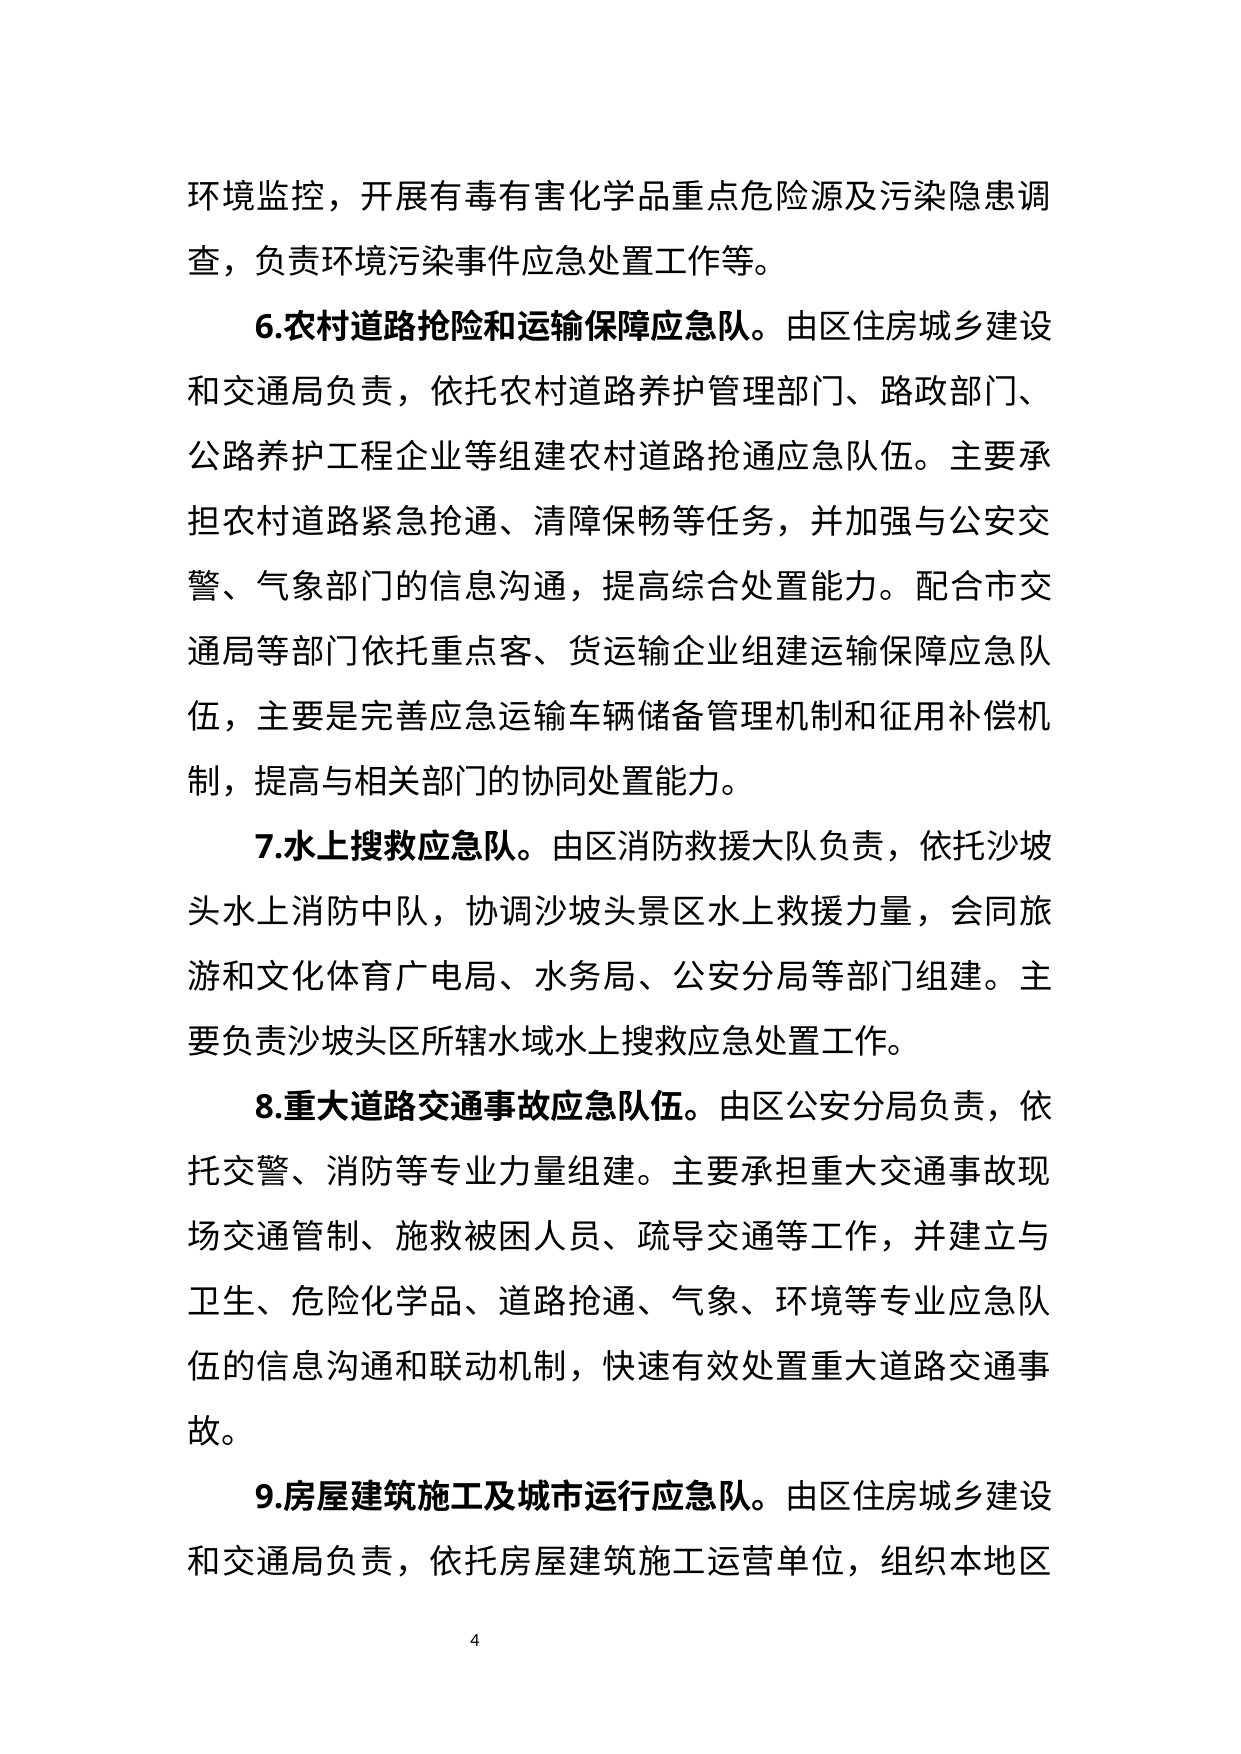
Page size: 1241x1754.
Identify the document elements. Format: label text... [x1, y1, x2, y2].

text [187, 1462, 1053, 1592]
text 8.重大道路交通事故应急队伍。由区公安分局负责，依托交警、消防等专业力量组建。主要承担重大交通事故现场交通管制、施救被困人员、疏导交通等工作，并建立与卫生、危险化学品、道路抢通、气象、环境等专业应急队伍的信息沟通和联动机制，快速有效处置重大道路交通事故。 [187, 1072, 1053, 1462]
text 6.农村道路抢险和运输保障应急队。由区住房城乡建设和交通局负责，依托农村道路养护管理部门、路政部门、公路养护工程企业等组建农村道路抢通应急队伍。主要承担农村道路紧急抢通、清障保畅等任务，并加强与公安交警、气象部门的信息沟通，提高综合处置能力。配合市交通局等部门依托重点客、货运输企业组建运输保障应急队伍，主要是完善应急运输车辆储备管理机制和征用补偿机制，提高与相关部门的协同处置能力。 [187, 292, 1053, 812]
text 7.水上搜救应急队。由区消防救援大队负责，依托沙坡头水上消防中队，协调沙坡头景区水上救援力量，会同旅游和文化体育广电局、水务局、公安分局等部门组建。主要负责沙坡头区所辖水域水上搜救应急处置工作。 [187, 812, 1053, 1072]
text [187, 162, 1053, 292]
